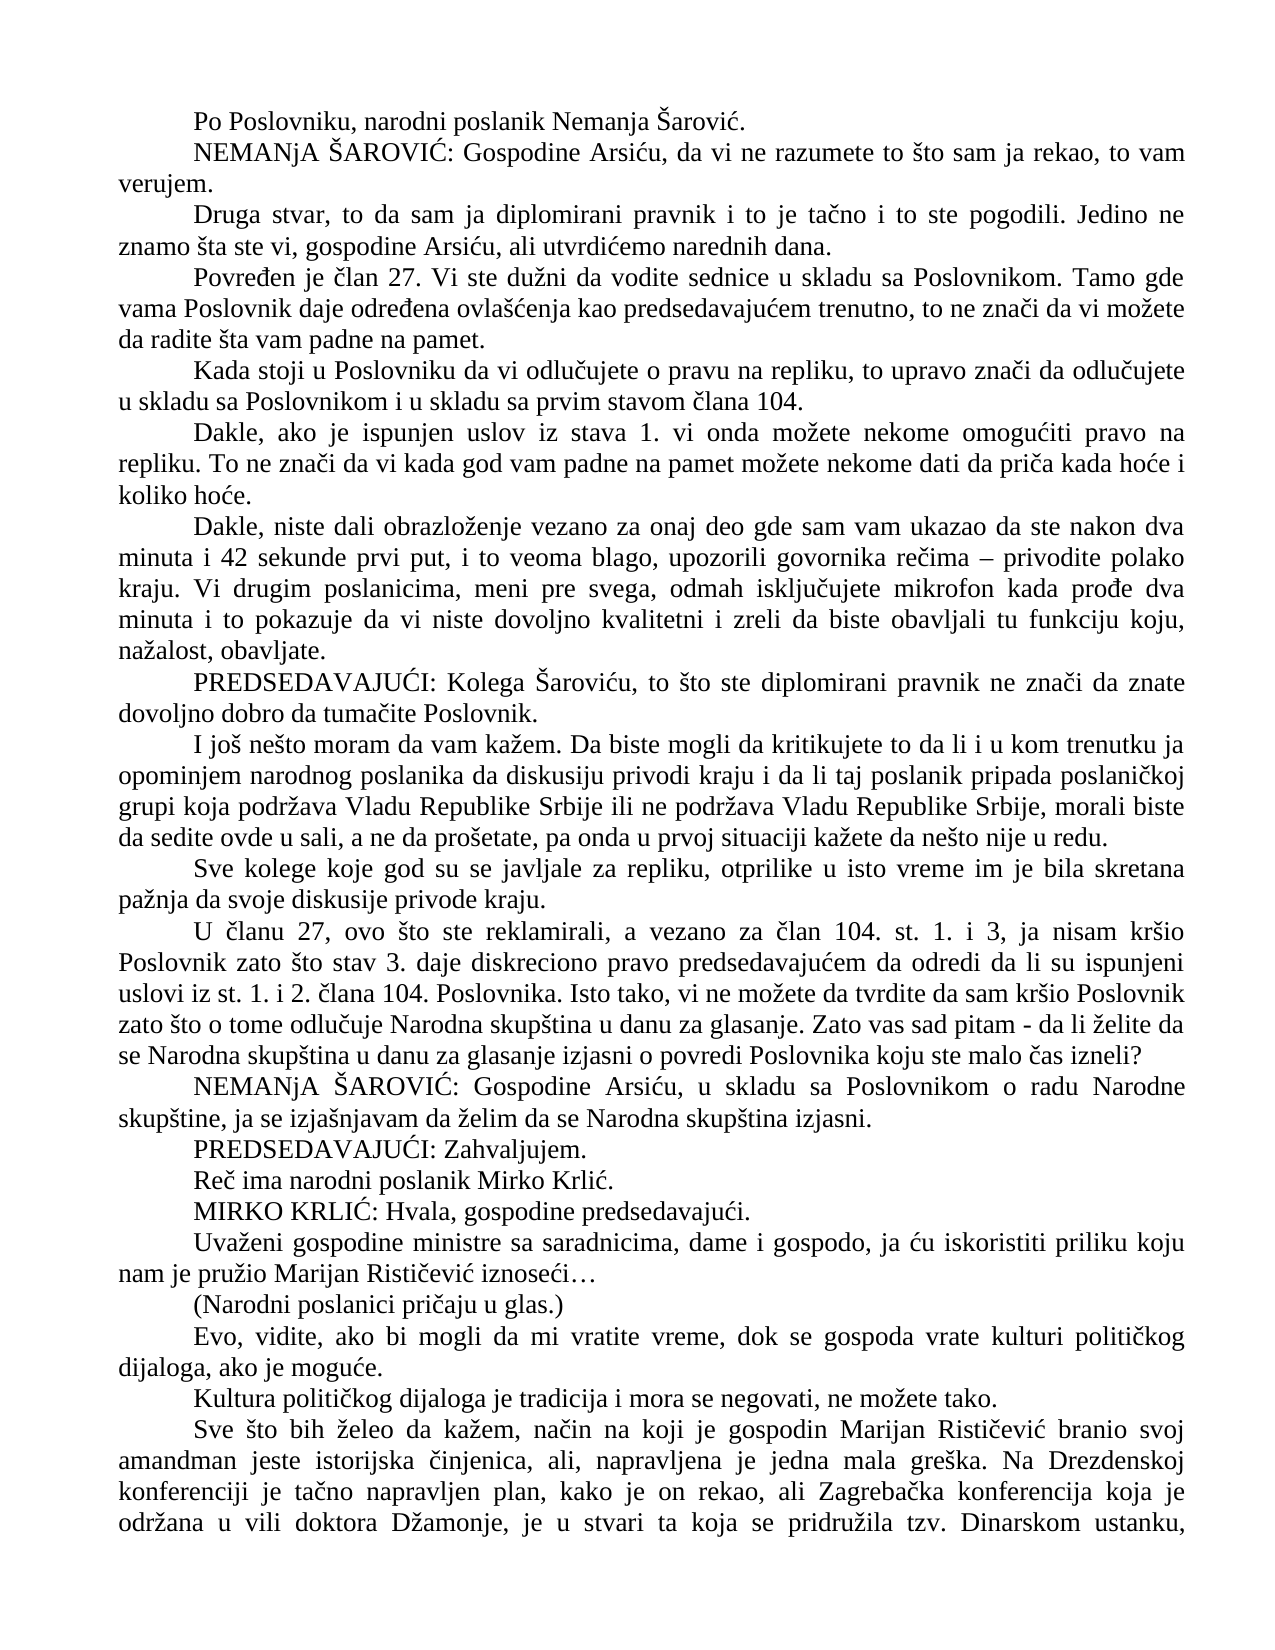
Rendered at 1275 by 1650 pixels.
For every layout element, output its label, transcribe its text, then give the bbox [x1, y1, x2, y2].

text Evo, vidite, ako bi mogli da mi vratite vreme, dok se gospoda vrate kulturi političkog dijaloga, ako je moguće. [118, 1320, 1186, 1382]
text Povređen je član 27. Vi ste dužni da vodite sednice u skladu sa Poslovnikom. Tamo gde vama Poslovnik daje određena ovlašćenja kao predsedavajućem trenutno, to ne znači da vi možete da radite šta vam padne na pamet. [118, 261, 1186, 354]
text Kada stoji u Poslovniku da vi odlučujete o pravu na repliku, to upravo znači da odlučujete u skladu sa Poslovnikom i u skladu sa prvim stavom člana 104. [118, 354, 1186, 416]
text Druga stvar, to da sam ja diplomirani pravnik i to je tačno i to ste pogodili. Jedino ne znamo šta ste vi, gospodine Arsiću, ali utvrdićemo narednih dana. [118, 198, 1186, 261]
text Dakle, niste dali obrazloženje vezano za onaj deo gde sam vam ukazao da ste nakon dva minuta i 42 sekunde prvi put, i to veoma blago, upozorili govornika rečima – privodite polako kraju. Vi drugim poslanicima, meni pre svega, odmah isključujete mikrofon kada prođe dva minuta i to pokazuje da vi niste dovoljno kvalitetni i zreli da biste obavljali tu funkciju koju, nažalost, obavljate. [118, 510, 1186, 666]
text NEMANjA ŠAROVIĆ: Gospodine Arsiću, da vi ne razumete to što sam ja rekao, to vam verujem. [118, 136, 1186, 198]
text Uvaženi gospodine ministre sa saradnicima, dame i gospodo, ja ću iskoristiti priliku koju nam je pružio Marijan Rističević iznoseći… [118, 1226, 1186, 1288]
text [118, 1413, 1186, 1538]
text (Narodni poslanici pričaju u glas.) [118, 1288, 1186, 1320]
text Reč ima narodni poslanik Mirko Krlić. [118, 1164, 1186, 1195]
text I još nešto moram da vam kažem. Da biste mogli da kritikujete to da li i u kom trenutku ja opominjem narodnog poslanika da diskusiju privodi kraju i da li taj poslanik pripada poslaničkoj grupi koja podržava Vladu Republike Srbije ili ne podržava Vladu Republike Srbije, morali biste da sedite ovde u sali, a ne da prošetate, pa onda u prvoj situaciji kažete da nešto nije u redu. [118, 728, 1186, 852]
text Sve kolege koje god su se javljale za repliku, otprilike u isto vreme im je bila skretana pažnja da svoje diskusije privode kraju. [118, 852, 1186, 915]
text PREDSEDAVAJUĆI: Kolega Šaroviću, to što ste diplomirani pravnik ne znači da znate dovoljno dobro da tumačite Poslovnik. [118, 666, 1186, 728]
text Po Poslovniku, narodni poslanik Nemanja Šarović. [118, 105, 1186, 136]
text MIRKO KRLIĆ: Hvala, gospodine predsedavajući. [118, 1195, 1186, 1226]
text NEMANjA ŠAROVIĆ: Gospodine Arsiću, u skladu sa Poslovnikom o radu Narodne skupštine, ja se izjašnjavam da želim da se Narodna skupština izjasni. [118, 1071, 1186, 1133]
text Kultura političkog dijaloga je tradicija i mora se negovati, ne možete tako. [118, 1382, 1186, 1413]
text PREDSEDAVAJUĆI: Zahvaljujem. [118, 1133, 1186, 1164]
text Dakle, ako je ispunjen uslov iz stava 1. vi onda možete nekome omogućiti pravo na repliku. To ne znači da vi kada god vam padne na pamet možete nekome dati da priča kada hoće i koliko hoće. [118, 416, 1186, 510]
text U članu 27, ovo što ste reklamirali, a vezano za član 104. st. 1. i 3, ja nisam kršio Poslovnik zato što stav 3. daje diskreciono pravo predsedavajućem da odredi da li su ispunjeni uslovi iz st. 1. i 2. člana 104. Poslovnika. Isto tako, vi ne možete da tvrdite da sam kršio Poslovnik zato što o tome odlučuje Narodna skupština u danu za glasanje. Zato vas sad pitam - da li želite da se Narodna skupština u danu za glasanje izjasni o povredi Poslovnika koju ste malo čas izneli? [118, 915, 1186, 1071]
